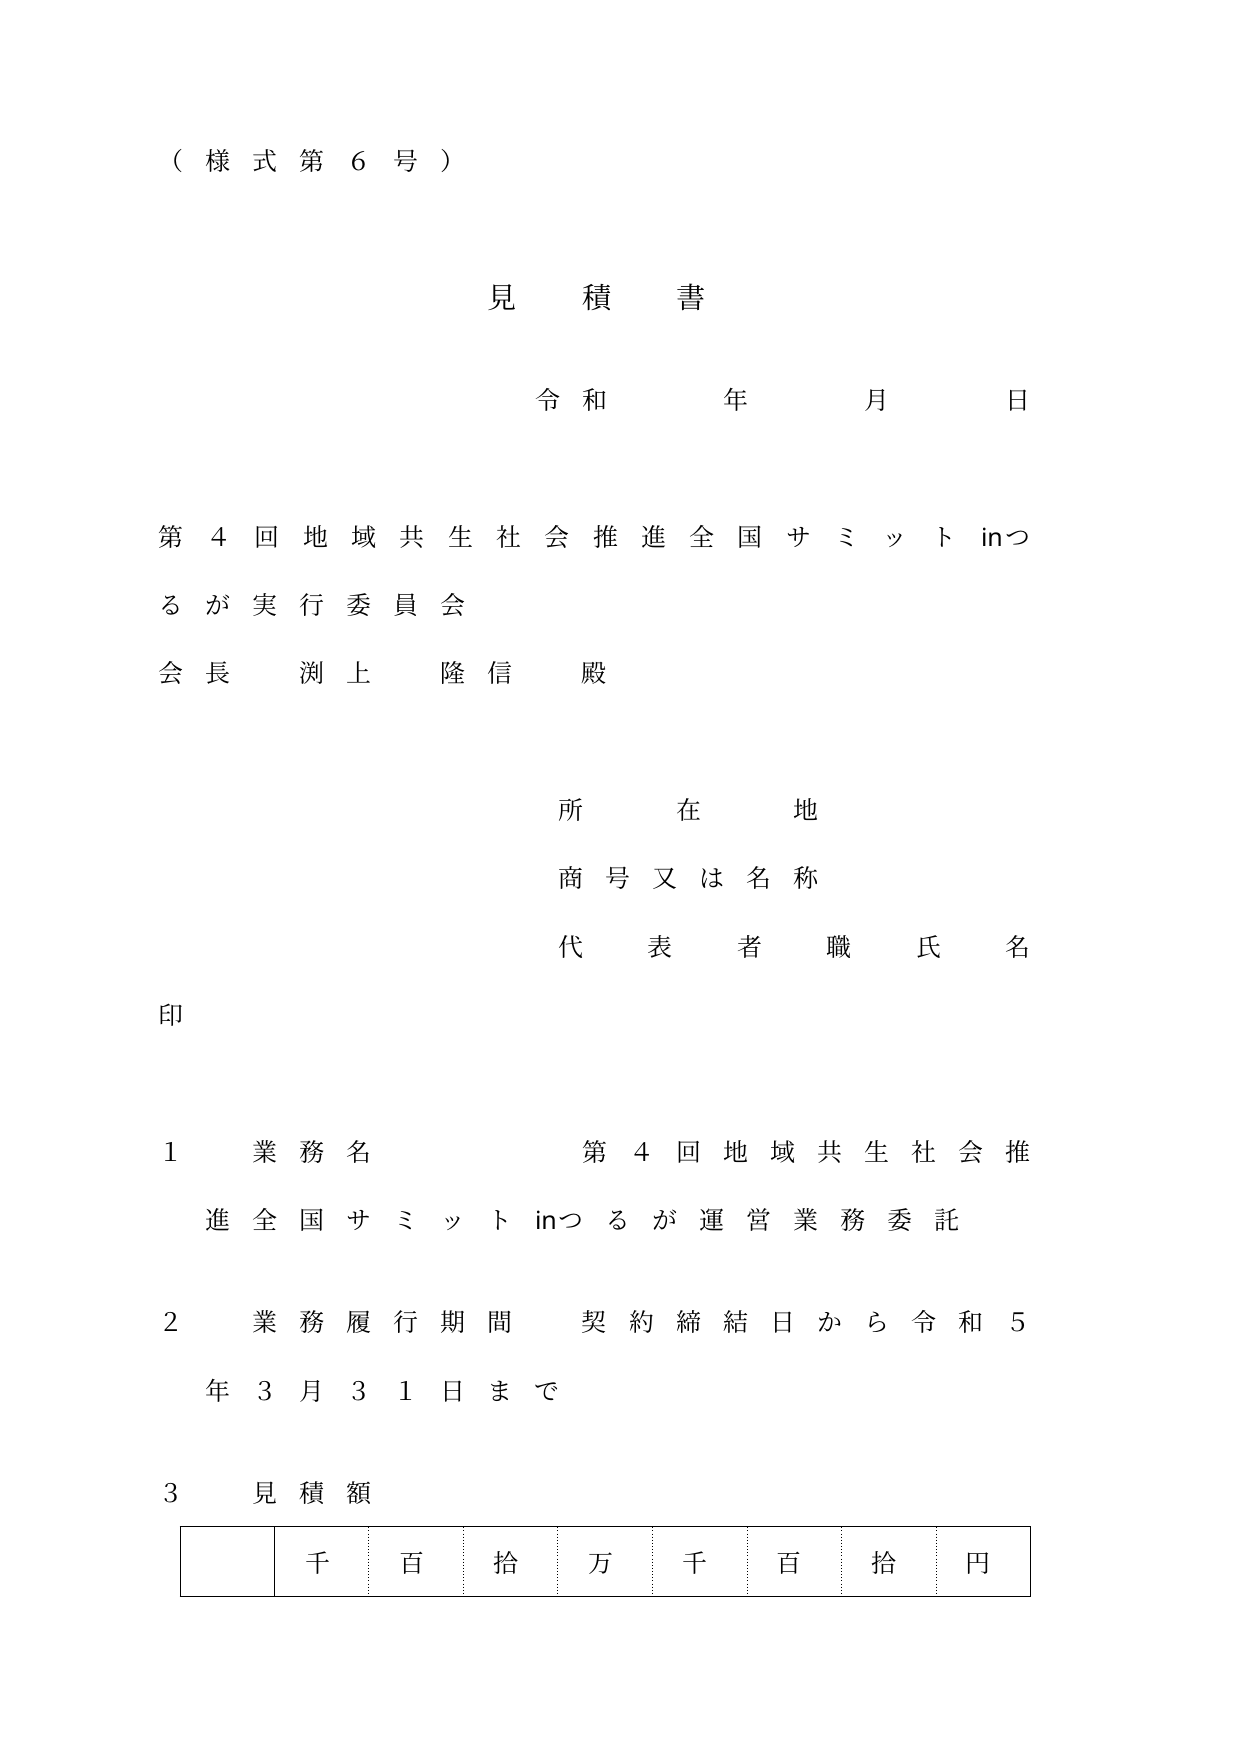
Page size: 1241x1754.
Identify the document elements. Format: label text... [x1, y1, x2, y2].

text 商号又は名称 [158, 843, 1053, 911]
table_header 拾 [841, 1527, 936, 1596]
text ３ 見積額 [158, 1458, 1053, 1526]
table_header 百 [369, 1527, 463, 1596]
text １ 業務名 第４回地域共生社会推進全国サミットinつるが運営業務委託 [158, 1116, 1053, 1253]
table_header 百 [747, 1527, 841, 1596]
text 所 在 地 [158, 774, 1053, 843]
text 代表者職氏名 印 [158, 911, 1053, 1048]
text 令和 年 月 日 [158, 364, 1053, 433]
table_header 拾 [464, 1527, 558, 1596]
table_header 千 [275, 1527, 369, 1596]
text （様式第６号） [158, 125, 1053, 194]
text 見 積 書 [158, 262, 1053, 330]
text 第４回地域共生社会推進全国サミットinつるが実行委員会 [158, 501, 1053, 638]
table_header 万 [558, 1527, 652, 1596]
text 会長 渕上 隆信 殿 [158, 638, 1053, 706]
text ２ 業務履行期間 契約締結日から令和５年３月３１日まで [158, 1287, 1053, 1424]
table_header 円 [936, 1527, 1030, 1596]
table_header 千 [653, 1527, 747, 1596]
table_header [181, 1527, 274, 1596]
